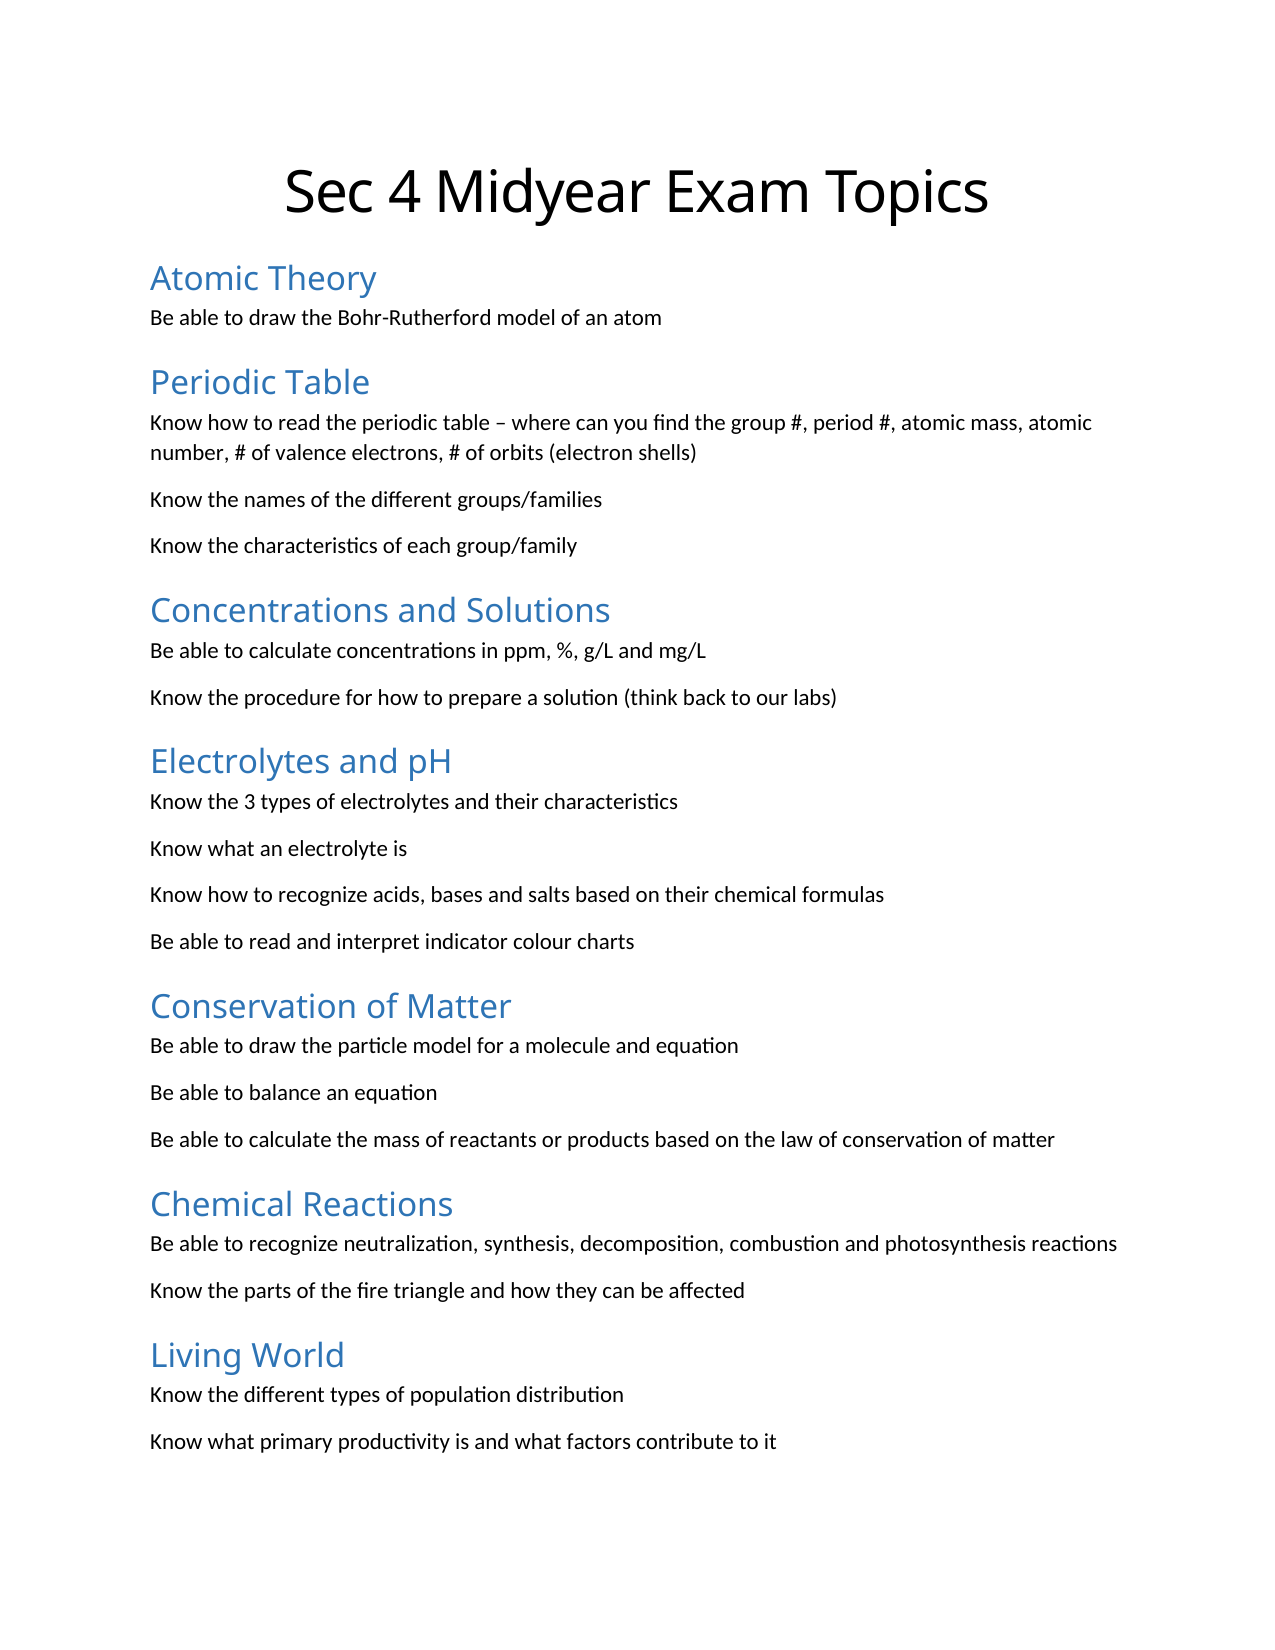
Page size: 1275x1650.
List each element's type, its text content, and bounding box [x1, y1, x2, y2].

text Know what primary productivity is and what factors contribute to it [150, 1427, 1125, 1455]
subtitle Concentrations and Solutions [150, 587, 1125, 632]
text Be able to calculate concentrations in ppm, %, g/L and mg/L [150, 636, 1125, 664]
text Know how to recognize acids, bases and salts based on their chemical formulas [150, 881, 1125, 908]
text Know how to read the periodic table – where can you find the group #, period #, atomic mass, atomic number, # of valence electrons, # of orbits (electron shells) [150, 408, 1125, 466]
text Know what an electrolyte is [150, 834, 1125, 862]
subtitle Atomic Theory [150, 254, 1125, 300]
text Be able to balance an equation [150, 1078, 1125, 1106]
text Know the 3 types of electrolytes and their characteristics [150, 787, 1125, 815]
text Be able to read and interpret indicator colour charts [150, 927, 1125, 955]
text Be able to calculate the mass of reactants or products based on the law of conservation of matter [150, 1125, 1125, 1153]
text Be able to draw the Bohr-Rutherford model of an atom [150, 303, 1125, 331]
subtitle Chemical Reactions [150, 1181, 1125, 1226]
text Be able to recognize neutralization, synthesis, decomposition, combustion and photosynthesis reactions [150, 1229, 1125, 1257]
text Know the names of the different groups/families [150, 485, 1125, 513]
subtitle Periodic Table [150, 359, 1125, 404]
title Sec 4 Midyear Exam Topics [150, 150, 1125, 229]
subtitle Living World [150, 1332, 1125, 1377]
text Know the parts of the fire triangle and how they can be affected [150, 1276, 1125, 1304]
text Know the different types of population distribution [150, 1381, 1125, 1408]
text Be able to draw the particle model for a molecule and equation [150, 1032, 1125, 1059]
text Know the procedure for how to prepare a solution (think back to our labs) [150, 683, 1125, 711]
subtitle Conservation of Matter [150, 983, 1125, 1028]
text Know the characteristics of each group/family [150, 532, 1125, 559]
subtitle Electrolytes and pH [150, 738, 1125, 783]
